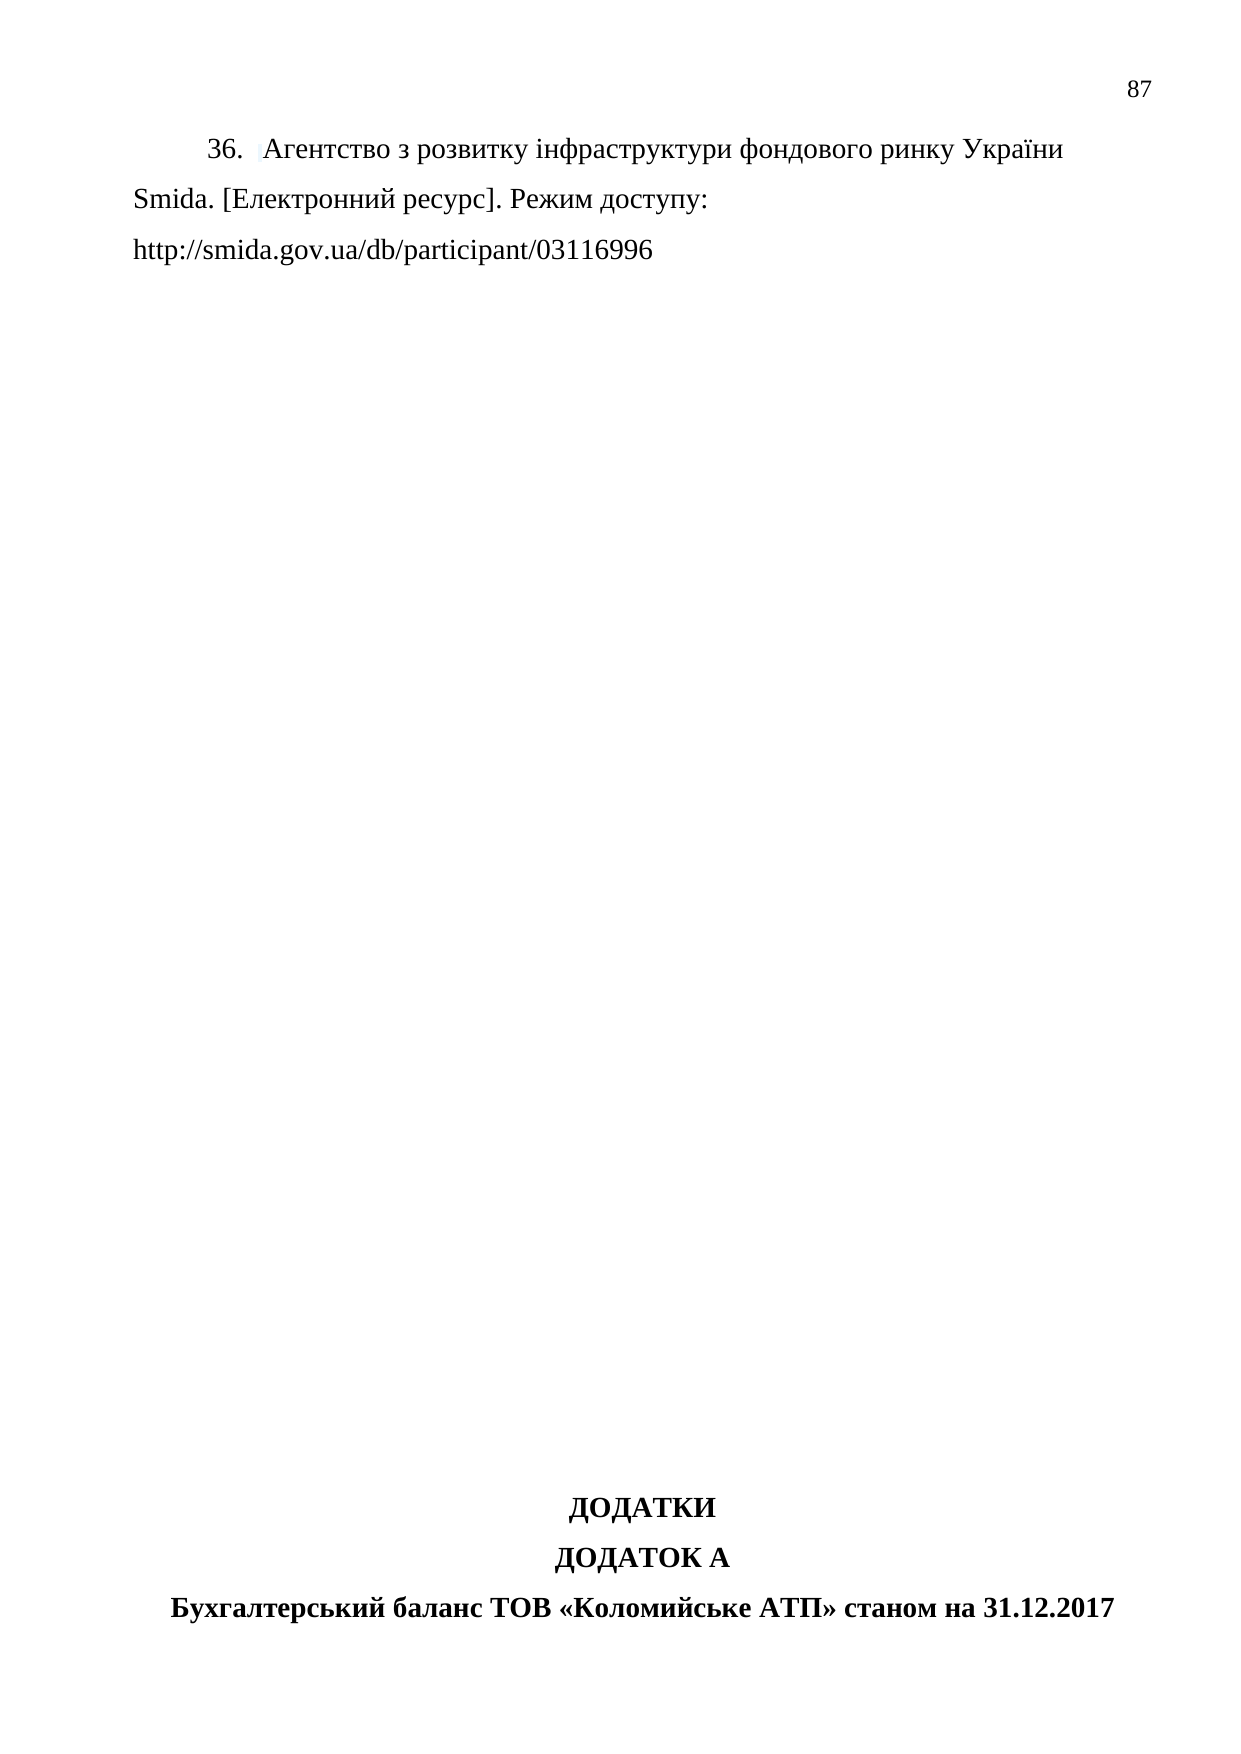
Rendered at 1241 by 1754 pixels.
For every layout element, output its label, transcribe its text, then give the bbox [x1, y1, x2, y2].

text ДОДАТОК А [133, 1540, 1152, 1573]
text Бухгалтерський баланс ТОВ «Коломийське АТП» станом на 31.12.2017 [133, 1590, 1152, 1624]
text ДОДАТКИ [133, 1490, 1152, 1523]
text 36. Агентство з розвитку інфраструктури фондового ринку України Smida. [Електронний ресурс]. Режим доступу: http://smida.gov.ua/db/participant/03116996 [133, 131, 1152, 265]
